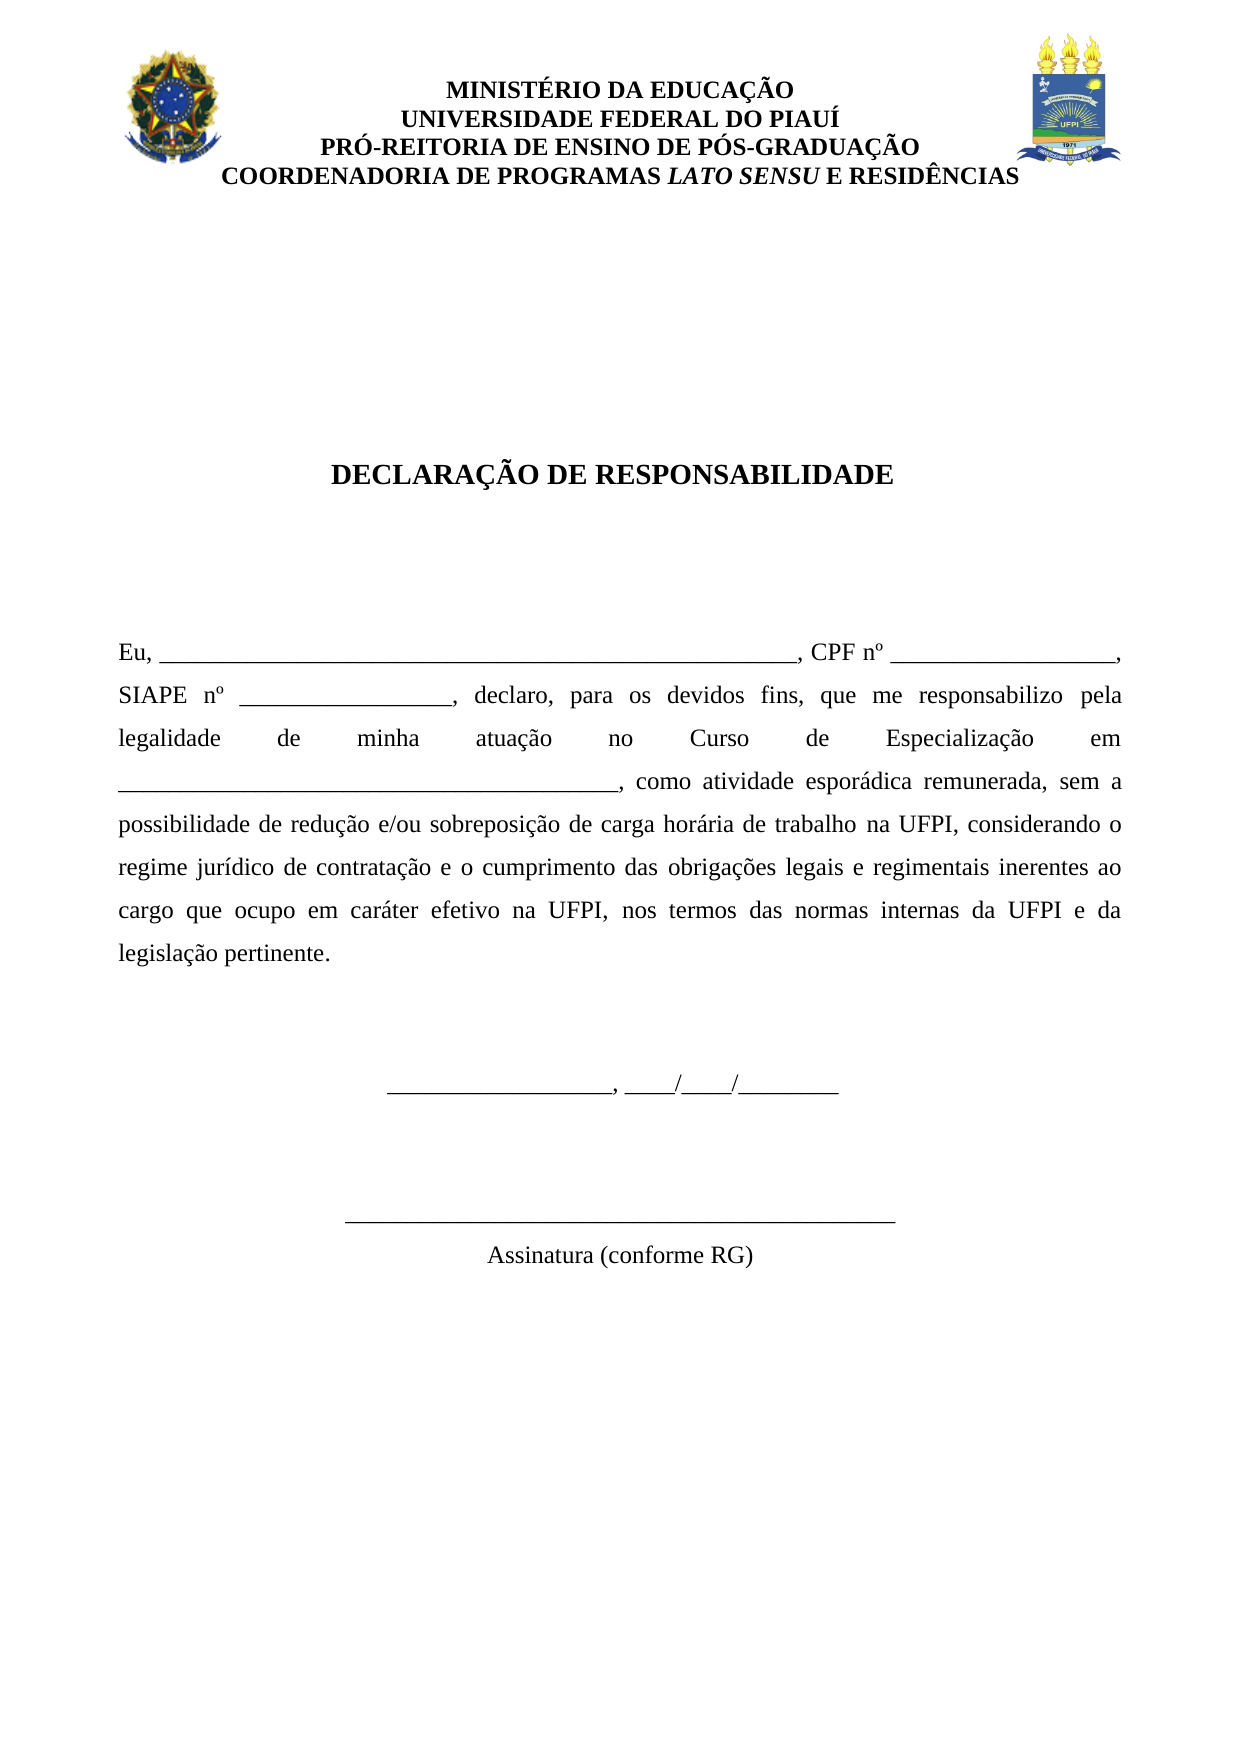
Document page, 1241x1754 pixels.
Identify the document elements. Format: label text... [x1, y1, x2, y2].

text Assinatura (conforme RG) [118, 1240, 1122, 1269]
picture [1016, 33, 1122, 174]
text Eu, ___________________________________________________, CPF nº __________________, SIAPE nº _________________, declaro, para os devidos fins, que me responsabilizo pela legalidade de minha atuação no Curso de Especialização em ________________________________________, como atividade esporádica remunerada, sem a possibilidade de redução e/ou sobreposição de carga horária de trabalho na UFPI, considerando o regime jurídico de contratação e o cumprimento das obrigações legais e regimentais inerentes ao cargo que ocupo em caráter efetivo na UFPI, nos termos das normas internas da UFPI e da legislação pertinente. [118, 637, 1122, 967]
picture [119, 46, 230, 171]
text DECLARAÇÃO DE RESPONSABILIDADE [103, 457, 1122, 490]
text __________________, ____/____/________ [103, 1068, 1122, 1097]
text ____________________________________________ [118, 1197, 1122, 1226]
